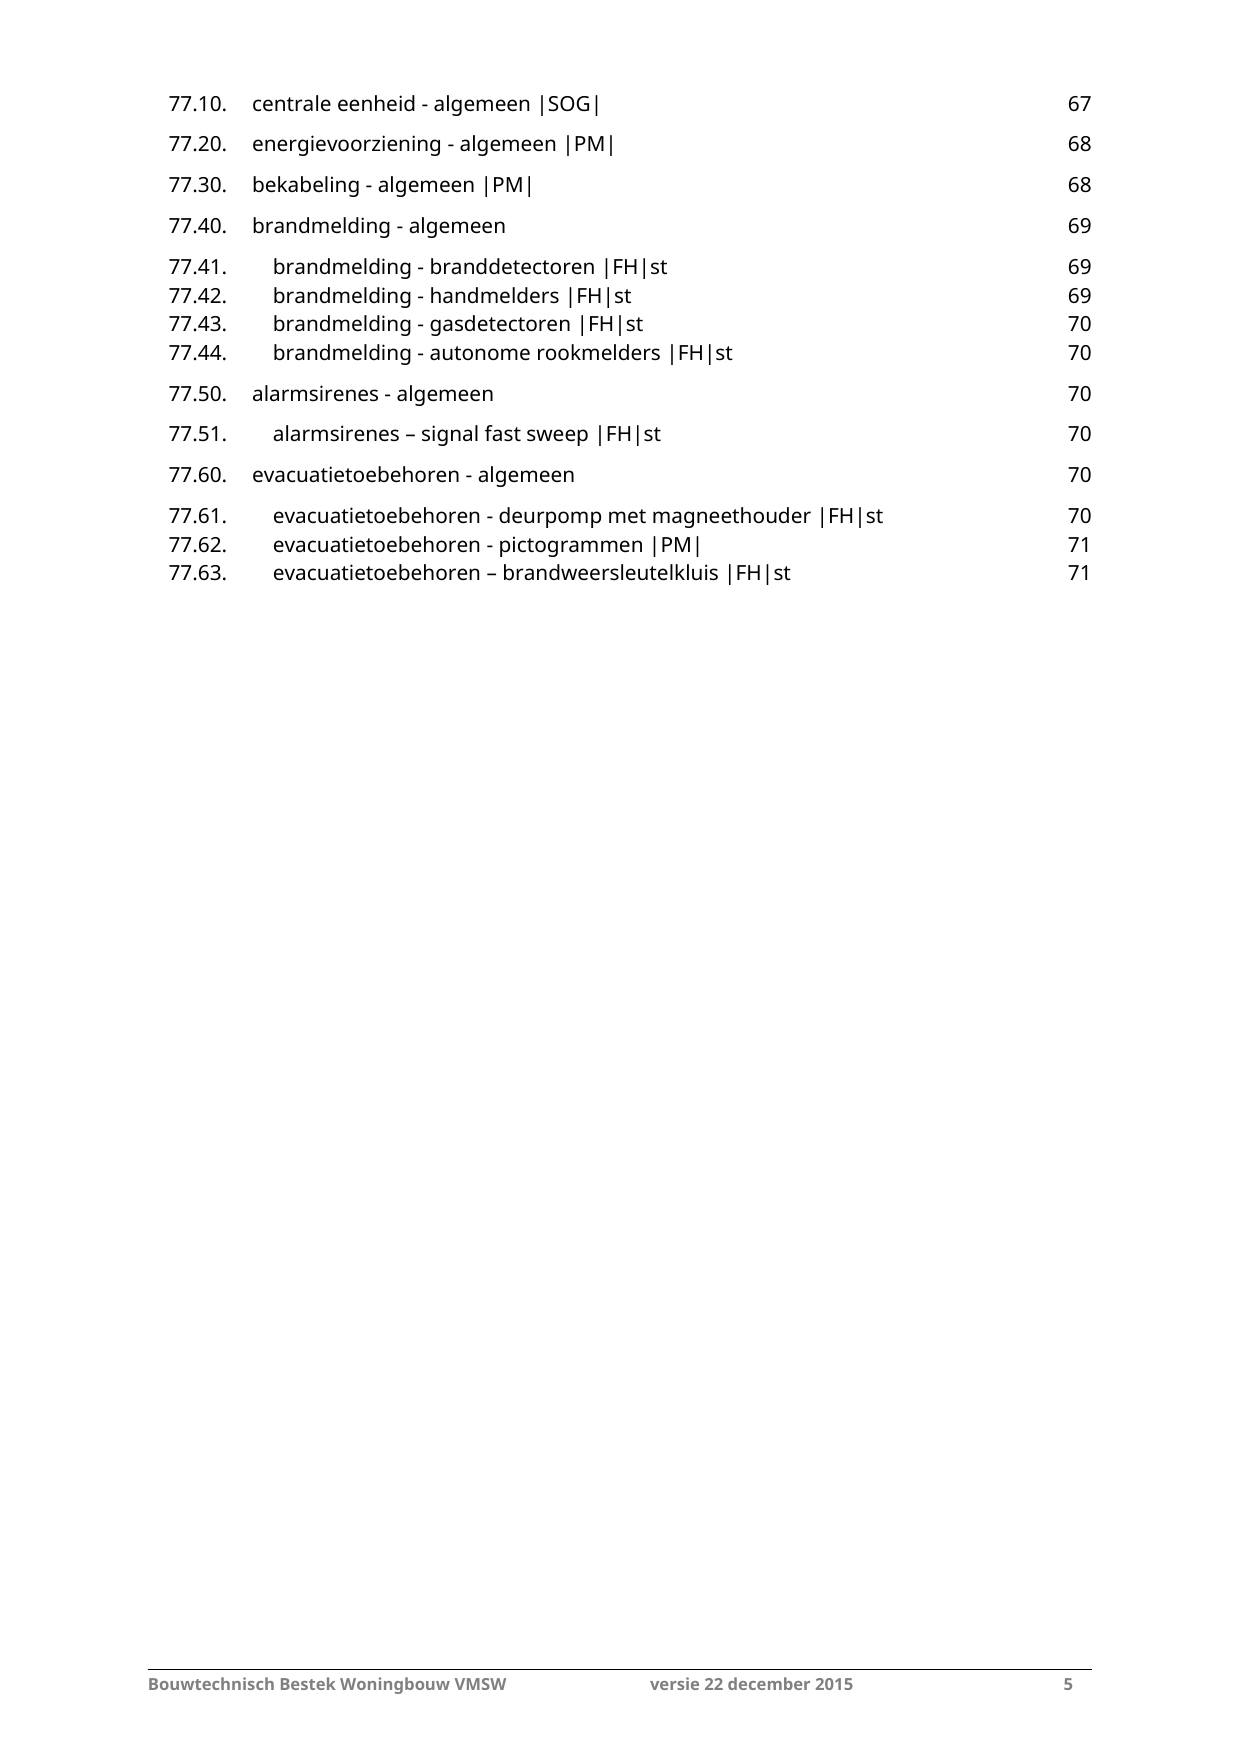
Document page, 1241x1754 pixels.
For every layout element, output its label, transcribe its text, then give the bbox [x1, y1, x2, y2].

text 77.40. brandmelding - algemeen 69 [168, 211, 1092, 240]
text 77.10. centrale eenheid - algemeen |SOG| 67 [168, 89, 1092, 117]
text 77.51. alarmsirenes – signal fast sweep |FH|st 70 [168, 419, 1092, 448]
text 77.30. bekabeling - algemeen |PM| 68 [168, 171, 1092, 199]
text 77.43. brandmelding - gasdetectoren |FH|st 70 [168, 309, 1092, 338]
text 77.44. brandmelding - autonome rookmelders |FH|st 70 [168, 338, 1092, 366]
text 77.61. evacuatietoebehoren - deurpomp met magneethouder |FH|st 70 [168, 501, 1092, 530]
text 77.50. alarmsirenes - algemeen 70 [168, 379, 1092, 407]
text 77.42. brandmelding - handmelders |FH|st 69 [168, 281, 1092, 309]
text 77.60. evacuatietoebehoren - algemeen 70 [168, 461, 1092, 489]
text 77.41. brandmelding - branddetectoren |FH|st 69 [168, 252, 1092, 281]
text 77.20. energievoorziening - algemeen |PM| 68 [168, 129, 1092, 158]
text 77.62. evacuatietoebehoren - pictogrammen |PM| 71 [168, 530, 1092, 558]
text 77.63. evacuatietoebehoren – brandweersleutelkluis |FH|st 71 [168, 558, 1092, 587]
